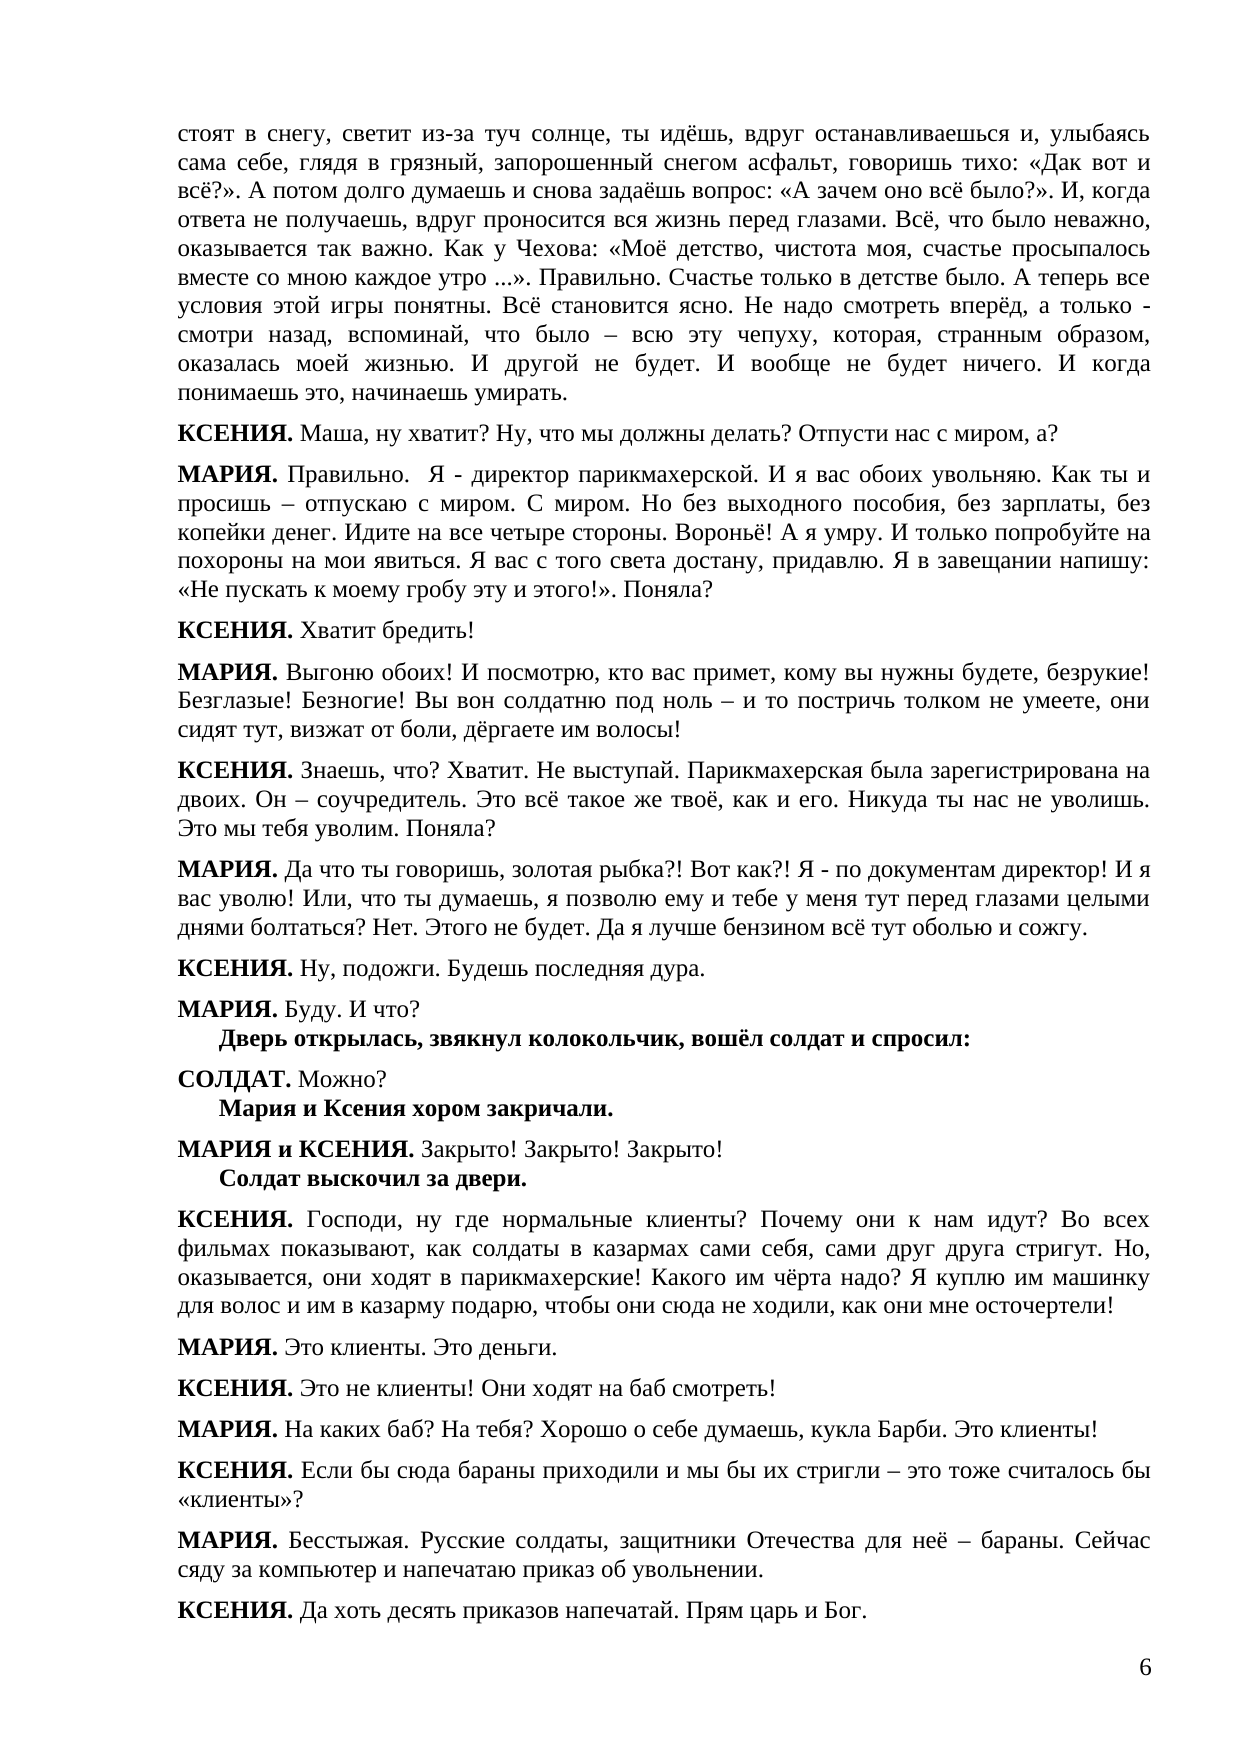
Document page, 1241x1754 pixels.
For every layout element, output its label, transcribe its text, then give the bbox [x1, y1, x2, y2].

text КСЕНИЯ. Да хоть десять приказов напечатай. Прям царь и Бог. [177, 1596, 1152, 1624]
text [177, 118, 1152, 406]
text Мария и Ксения хором закричали. [218, 1093, 1152, 1122]
text МАРИЯ. На каких баб? На тебя? Хорошо о себе думаешь, кукла Барби. Это клиенты! [177, 1414, 1152, 1443]
text МАРИЯ. Выгоню обоих! И посмотрю, кто вас примет, кому вы нужны будете, безрукие! Безглазые! Безногие! Вы вон солдатню под ноль – и то постричь толком не умеете, они сидят тут, визжат от боли, дёргаете им волосы! [177, 657, 1152, 743]
text МАРИЯ. Это клиенты. Это деньги. [177, 1332, 1152, 1361]
text МАРИЯ. Бесстыжая. Русские солдаты, защитники Отечества для неё – бараны. Сейчас сяду за компьютер и напечатаю приказ об увольнении. [177, 1526, 1152, 1583]
text КСЕНИЯ. Ну, подожги. Будешь последняя дура. [177, 953, 1152, 982]
text КСЕНИЯ. Маша, ну хватит? Ну, что мы должны делать? Отпусти нас с миром, а? [177, 418, 1152, 447]
text КСЕНИЯ. Господи, ну где нормальные клиенты? Почему они к нам идут? Во всех фильмах показывают, как солдаты в казармах сами себя, сами друг друга стригут. Но, оказывается, они ходят в парикмахерские! Какого им чёрта надо? Я куплю им машинку для волос и им в казарму подарю, чтобы они сюда не ходили, как они мне осточертели! [177, 1204, 1152, 1319]
text МАРИЯ. Буду. И что? [177, 994, 1152, 1023]
text КСЕНИЯ. Знаешь, что? Хватит. Не выступай. Парикмахерская была зарегистрирована на двоих. Он – соучредитель. Это всё такое же твоё, как и его. Никуда ты нас не уволишь. Это мы тебя уволим. Поняла? [177, 756, 1152, 842]
text Дверь открылась, звякнул колокольчик, вошёл солдат и спросил: [218, 1023, 1152, 1052]
text МАРИЯ. Правильно. Я - директор парикмахерской. И я вас обоих увольняю. Как ты и просишь – отпускаю с миром. С миром. Но без выходного пособия, без зарплаты, без копейки денег. Идите на все четыре стороны. Вороньё! А я умру. И только попробуйте на похороны на мои явиться. Я вас с того света достану, придавлю. Я в завещании напишу: «Не пускать к моему гробу эту и этого!». Поняла? [177, 459, 1152, 603]
text КСЕНИЯ. Это не клиенты! Они ходят на баб смотреть! [177, 1373, 1152, 1402]
text СОЛДАТ. Можно? [177, 1064, 1152, 1093]
text МАРИЯ и КСЕНИЯ. Закрыто! Закрыто! Закрыто! [177, 1134, 1152, 1163]
text КСЕНИЯ. Хватит бредить! [177, 616, 1152, 644]
text Солдат выскочил за двери. [218, 1163, 1152, 1192]
text КСЕНИЯ. Если бы сюда бараны приходили и мы бы их стригли – это тоже считалось бы «клиенты»? [177, 1456, 1152, 1513]
text МАРИЯ. Да что ты говоришь, золотая рыбка?! Вот как?! Я - по документам директор! И я вас уволю! Или, что ты думаешь, я позволю ему и тебе у меня тут перед глазами целыми днями болтаться? Нет. Этого не будет. Да я лучше бензином всё тут оболью и сожгу. [177, 854, 1152, 941]
